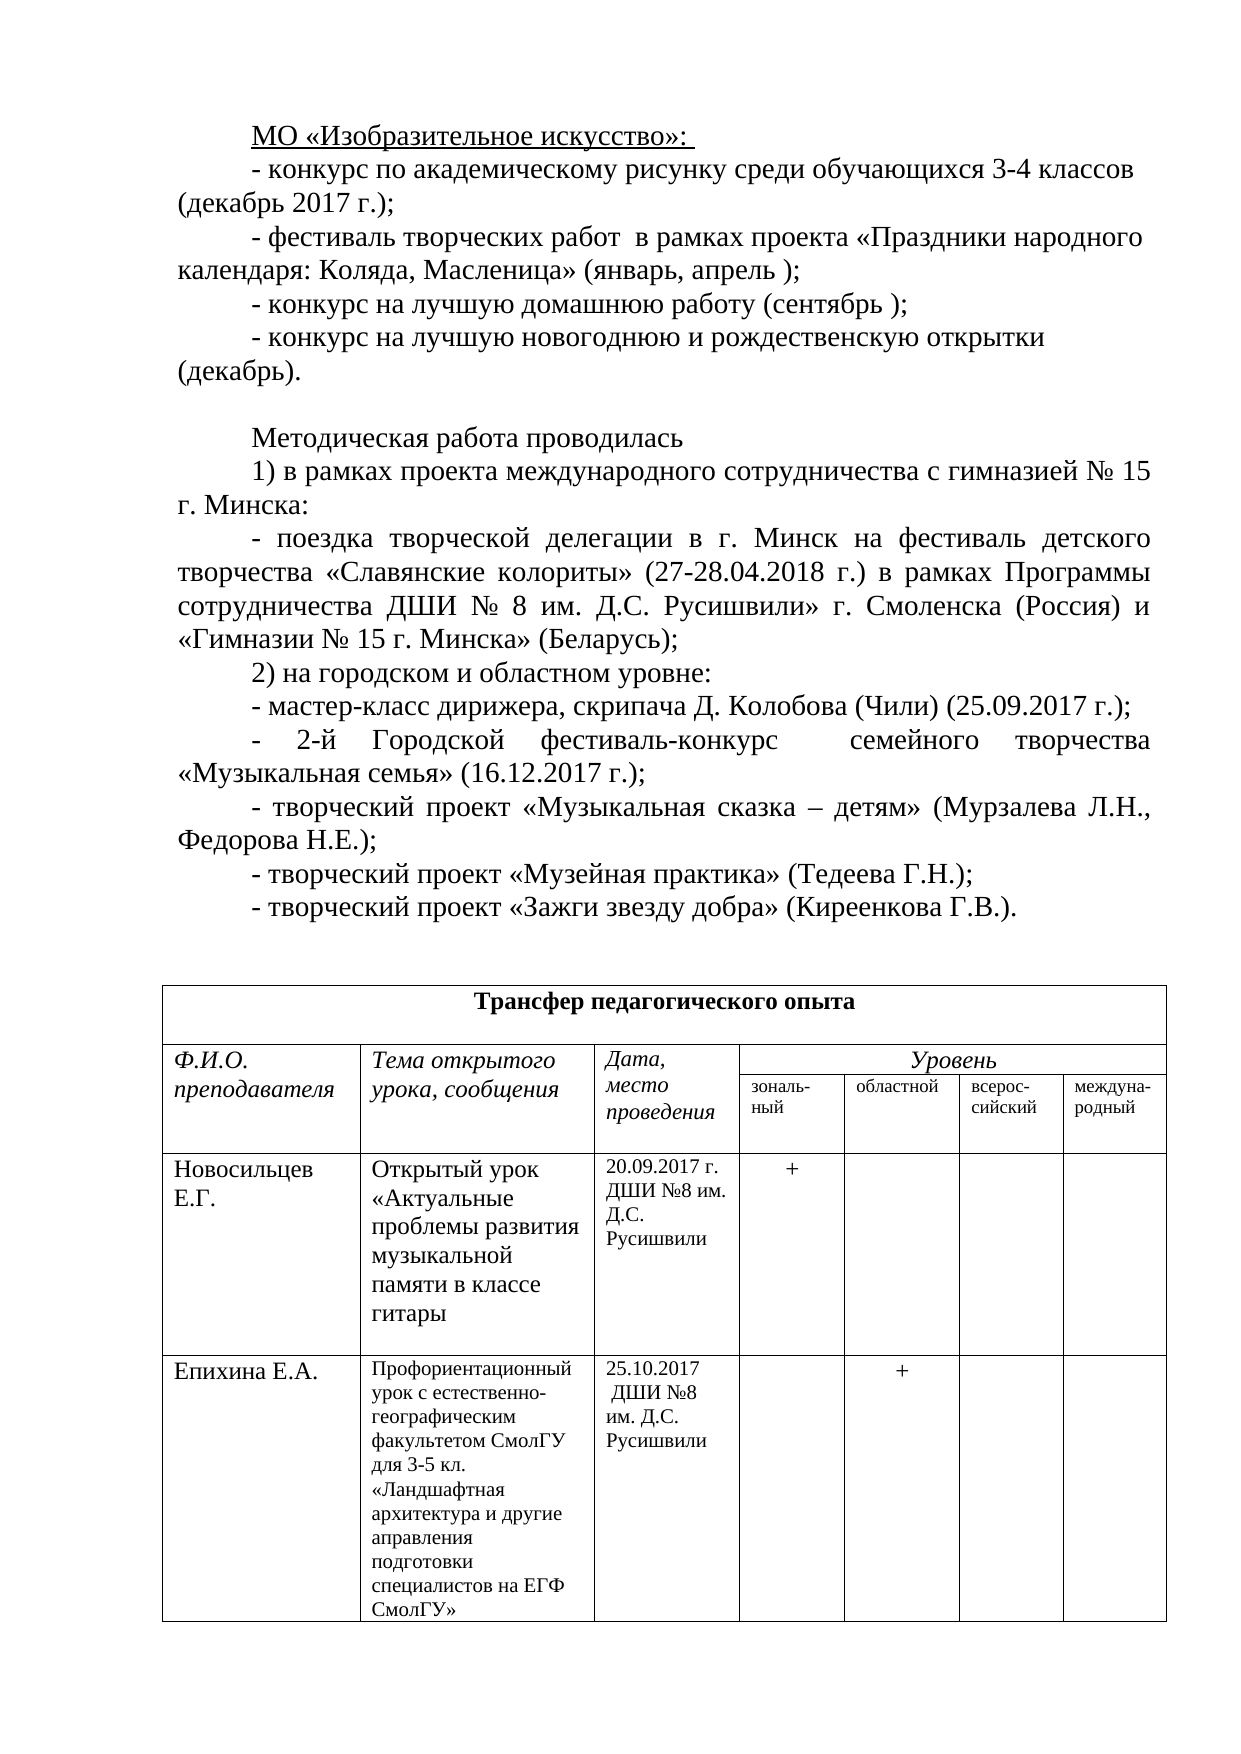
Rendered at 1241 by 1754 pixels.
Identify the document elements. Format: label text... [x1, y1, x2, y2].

table_cell [1064, 1154, 1166, 1355]
table_cell Новосильцев Е.Г. [163, 1154, 360, 1355]
text - творческий проект «Музыкальная сказка – детям» (Мурзалева Л.Н., Федорова Н.Е.); [177, 789, 1152, 856]
text - фестиваль творческих работ в рамках проекта «Праздники народного календаря: Коляда, Масленица» (январь, апрель ); [177, 219, 1152, 286]
text - конкурс на лучшую домашнюю работу (сентябрь ); [177, 286, 1152, 319]
table_cell Тема открытого урока, сообщения [361, 1045, 594, 1153]
table_cell [740, 1356, 844, 1621]
table_cell зональ-ный [740, 1075, 844, 1153]
text 1) в рамках проекта международного сотрудничества с гимназией № 15 г. Минска: [177, 453, 1152, 521]
table_cell [960, 1356, 1063, 1621]
table_cell междуна- родный [1064, 1075, 1166, 1153]
text - 2-й Городской фестиваль-конкурс семейного творчества «Музыкальная семья» (16.12.2017 г.); [177, 722, 1152, 789]
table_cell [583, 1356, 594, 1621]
text Методическая работа проводилась [177, 420, 1152, 453]
text - поездка творческой делегации в г. Минск на фестиваль детского творчества «Славянские колориты» (27-28.04.2018 г.) в рамках Программы сотрудничества ДШИ № 8 им. Д.С. Русишвили» г. Смоленска (Россия) и «Гимназии № 15 г. Минска» (Беларусь); [177, 521, 1152, 655]
text МО «Изобразительное искусство»: [177, 118, 1152, 152]
table_cell + [740, 1154, 844, 1355]
table_cell областной [845, 1075, 959, 1153]
table_cell 20.09.2017 г. ДШИ №8 им. Д.С. Русишвили [595, 1154, 739, 1355]
table_cell [1064, 1356, 1166, 1621]
table_cell Ф.И.О. преподавателя [163, 1045, 360, 1153]
table_cell [845, 1154, 959, 1355]
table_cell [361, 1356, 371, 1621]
table_cell [960, 1154, 1063, 1355]
text - творческий проект «Зажги звезду добра» (Киреенкова Г.В.). [177, 889, 1152, 923]
text - конкурс на лучшую новогоднюю и рождественскую открытки (декабрь). [177, 319, 1152, 386]
text - мастер-класс дирижера, скрипача Д. Колобова (Чили) (25.09.2017 г.); [177, 688, 1152, 722]
table_cell всерос- сийский [960, 1075, 1063, 1153]
table_cell + [845, 1356, 959, 1621]
text 2) на городском и областном уровне: [177, 655, 1152, 688]
table_cell 25.10.2017 ДШИ №8 им. Д.С. Русишвили [595, 1356, 739, 1621]
text - конкурс по академическому рисунку среди обучающихся 3-4 классов (декабрь 2017 г.); [177, 152, 1152, 219]
table_cell Епихина Е.А. [163, 1356, 360, 1621]
text - творческий проект «Музейная практика» (Тедеева Г.Н.); [177, 856, 1152, 889]
